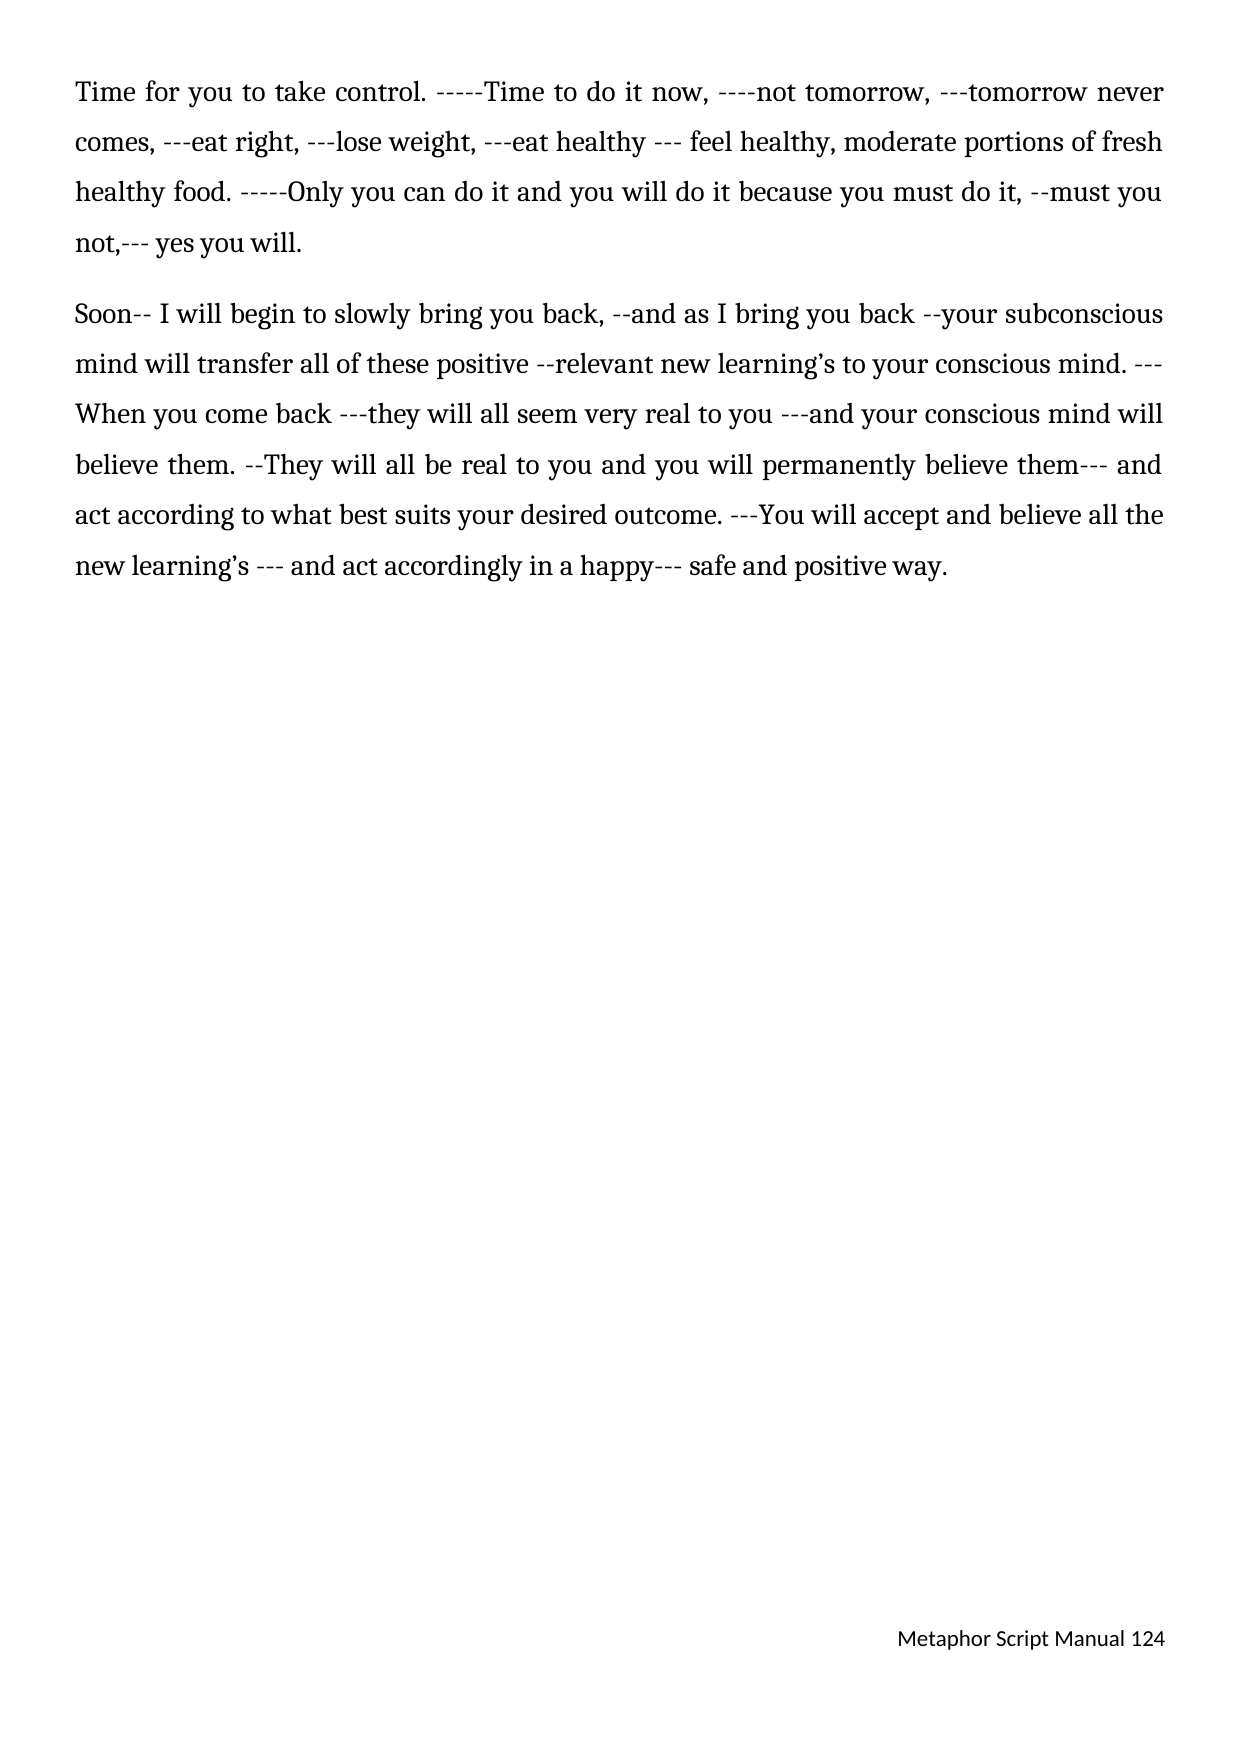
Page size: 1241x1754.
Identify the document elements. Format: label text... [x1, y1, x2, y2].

text Time for you to take control. -----Time to do it now, ----not tomorrow, ---tomorrow never comes, ---eat right, ---lose weight, ---eat healthy --- feel healthy, moderate portions of fresh healthy food. -----Only you can do it and you will do it because you must do it, --must you not,--- yes you will. [75, 75, 1165, 259]
text Soon-- I will begin to slowly bring you back, --and as I bring you back --your subconscious mind will transfer all of these positive --relevant new learning’s to your conscious mind. ---When you come back ---they will all seem very real to you ---and your conscious mind will believe them. --They will all be real to you and you will permanently believe them--- and act according to what best suits your desired outcome. ---You will accept and believe all the new learning’s --- and act accordingly in a happy--- safe and positive way. [75, 297, 1165, 582]
